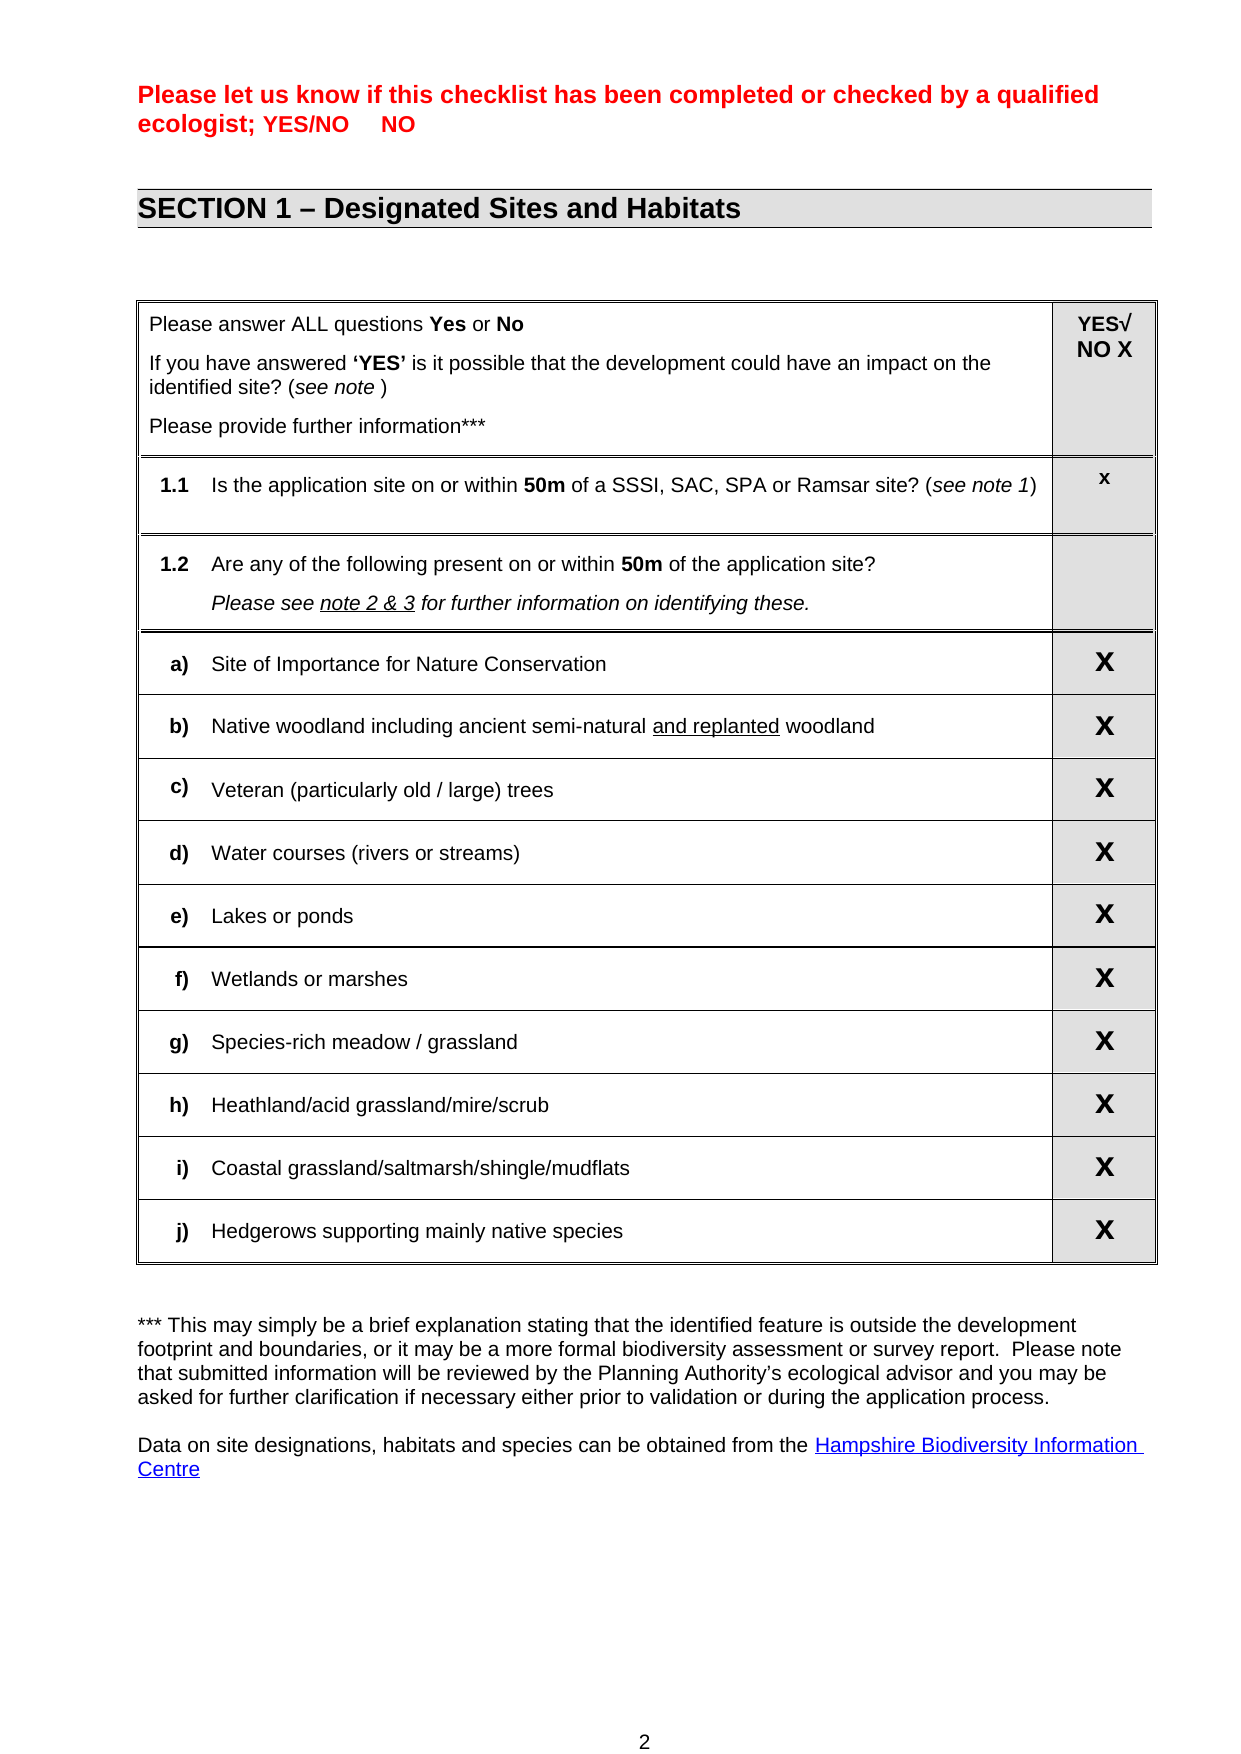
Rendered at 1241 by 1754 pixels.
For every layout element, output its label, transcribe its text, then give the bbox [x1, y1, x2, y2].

table_cell 1.1 [138, 455, 200, 533]
table_cell x [1053, 948, 1155, 1009]
table_cell 1.2 [138, 533, 200, 629]
text Please let us know if this checklist has been completed or checked by a qualified ecologist; YES/NO NO [137, 80, 1152, 137]
table_cell Are any of the following present on or within 50m of the application site? Please see note 2 & 3 for further information on identifying these. [200, 536, 1052, 629]
table_cell Native woodland including ancient semi-natural and replanted woodland [200, 695, 1052, 757]
table_cell x [1053, 455, 1156, 533]
table_cell Hedgerows supporting mainly native species [200, 1200, 1052, 1262]
table_cell x [1053, 1200, 1155, 1262]
table_cell e) [139, 885, 200, 946]
table_cell c) [139, 759, 200, 820]
table_cell x [1053, 1011, 1155, 1072]
table_header Please answer ALL questions Yes or No If you have answered ‘YES’ is it possible that the development could have an impact on the identified site? (see note ) Please provide further information*** [139, 303, 1052, 455]
table_cell d) [139, 821, 200, 883]
table_cell x [1053, 885, 1155, 946]
table_cell Species-rich meadow / grassland [200, 1011, 1052, 1072]
table_cell a) [138, 629, 200, 694]
table_cell [1053, 533, 1156, 629]
text *** This may simply be a brief explanation stating that the identified feature is outside the development footprint and boundaries, or it may be a more formal biodiversity assessment or survey report. Please note that submitted information will be reviewed by the Planning Authority’s ecological advisor and you may be asked for further clarification if necessary either prior to validation or during the application process. [137, 1313, 1152, 1408]
table_cell j) [139, 1200, 200, 1262]
table_cell x [1053, 629, 1156, 694]
table_cell Wetlands or marshes [200, 948, 1052, 1009]
text Data on site designations, habitats and species can be obtained from the Hampshire Biodiversity Information Centre [137, 1432, 1152, 1480]
table_cell Heathland/acid grassland/mire/scrub [200, 1074, 1052, 1136]
table_cell x [1053, 821, 1155, 883]
table_cell Coastal grassland/saltmarsh/shingle/mudflats [200, 1137, 1052, 1198]
table_cell Site of Importance for Nature Conservation [200, 633, 1052, 694]
table_cell f) [139, 948, 200, 1009]
table_cell x [1053, 759, 1155, 820]
table_header Yes√ No X [1053, 303, 1155, 455]
table_cell Veteran (particularly old / large) trees [200, 759, 1052, 820]
table_cell h) [139, 1074, 200, 1136]
table_cell x [1053, 1137, 1155, 1198]
text SECTION 1 – Designated Sites and Habitats [137, 190, 1152, 228]
table_cell Lakes or ponds [200, 885, 1052, 946]
table_cell i) [139, 1137, 200, 1198]
table_cell Is the application site on or within 50m of a SSSI, SAC, SPA or Ramsar site? (see note 1) [200, 458, 1052, 533]
table_cell b) [139, 695, 200, 757]
table_cell Water courses (rivers or streams) [200, 821, 1052, 883]
table_cell g) [139, 1011, 200, 1072]
table_cell x [1053, 1074, 1155, 1136]
table_cell x [1053, 695, 1155, 757]
